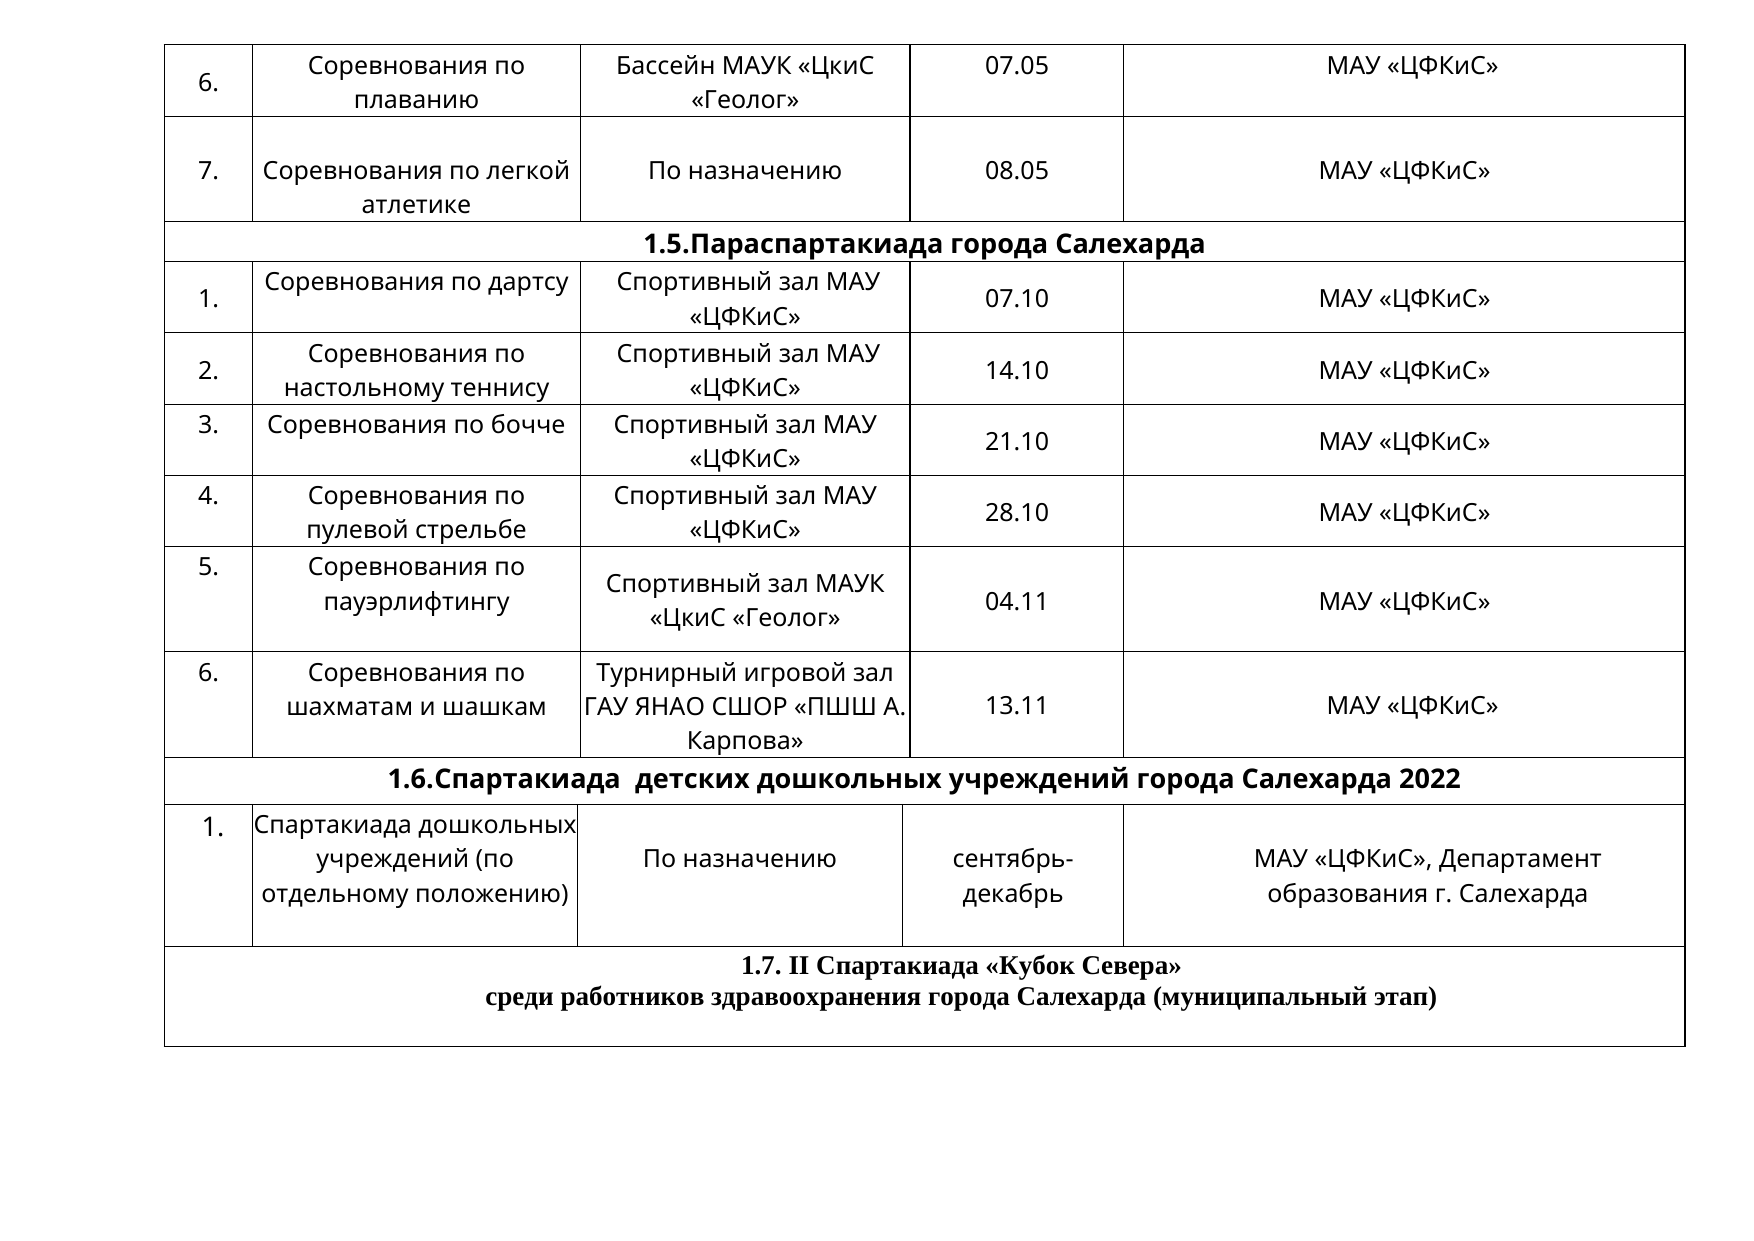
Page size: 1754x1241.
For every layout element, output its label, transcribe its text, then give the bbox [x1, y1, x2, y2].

table_cell Соревнования по настольному теннису [253, 333, 580, 403]
table_cell Спортивный зал МАУ «ЦФКиС» [581, 262, 909, 332]
table_cell 2. [165, 333, 252, 403]
table_cell 04.11 [911, 547, 1123, 651]
table_cell По назначению [581, 117, 909, 221]
table_cell МАУ «ЦФКиС» [1124, 547, 1684, 651]
table_cell 1. [165, 262, 252, 332]
table_cell 21.10 [911, 405, 1123, 475]
table_cell 1.7. II Спартакиада «Кубок Севера» среди работников здравоохранения города Салехарда (муниципальный этап) [165, 947, 1684, 1046]
table_cell Соревнования по дартсу [253, 262, 580, 332]
table_cell Спартакиада детских дошкольных учреждений города Салехарда 2022 [165, 758, 1684, 804]
table_cell Спортивный зал МАУ «ЦФКиС» [581, 476, 909, 546]
table_cell МАУ «ЦФКиС», Департамент образования г. Салехарда [1124, 805, 1684, 946]
table_cell Соревнования по пулевой стрельбе [253, 476, 580, 546]
table_cell 14.10 [911, 333, 1123, 403]
table_cell Параспартакиада города Салехарда [165, 222, 1684, 261]
table_cell МАУ «ЦФКиС» [1124, 476, 1684, 546]
table_cell 5. [165, 547, 252, 651]
table_cell МАУ «ЦФКиС» [1124, 652, 1684, 757]
table_cell МАУ «ЦФКиС» [1124, 117, 1684, 221]
table_cell По назначению [578, 805, 902, 946]
table_cell Соревнования по плаванию [253, 45, 580, 116]
table_cell 6. [165, 652, 252, 757]
table_cell Турнирный игровой зал ГАУ ЯНАО СШОР «ПШШ А. Карпова» [581, 652, 909, 757]
table_cell МАУ «ЦФКиС» [1124, 333, 1684, 403]
table_cell МАУ «ЦФКиС» [1124, 262, 1684, 332]
table_cell Соревнования по пауэрлифтингу [253, 547, 580, 651]
table_cell Спортивный зал МАУК «ЦкиС «Геолог» [581, 547, 909, 651]
table_cell Соревнования по легкой атлетике [253, 117, 580, 221]
table_cell 08.05 [911, 117, 1123, 221]
table_cell Соревнования по бочче [253, 405, 580, 475]
table_cell 07.10 [911, 262, 1123, 332]
table_cell Спортивный зал МАУ «ЦФКиС» [581, 333, 909, 403]
table_cell 4. [165, 476, 252, 546]
table_cell 28.10 [911, 476, 1123, 546]
table_cell Соревнования по шахматам и шашкам [253, 652, 580, 757]
table_cell Спортивный зал МАУ «ЦФКиС» [581, 405, 909, 475]
table_cell Бассейн МАУК «ЦкиС «Геолог» [581, 45, 909, 116]
table_cell 3. [165, 405, 252, 475]
table_cell 7. [165, 117, 252, 221]
table_cell сентябрь-декабрь [903, 805, 1123, 946]
table_cell Спартакиада дошкольных учреждений (по отдельному положению) [253, 805, 577, 946]
table_cell 13.11 [911, 652, 1123, 757]
table_cell 07.05 [911, 45, 1123, 116]
table_cell МАУ «ЦФКиС» [1124, 45, 1684, 116]
table_cell МАУ «ЦФКиС» [1124, 405, 1684, 475]
table_cell 6. [165, 45, 252, 116]
table_cell 1. [165, 805, 252, 946]
